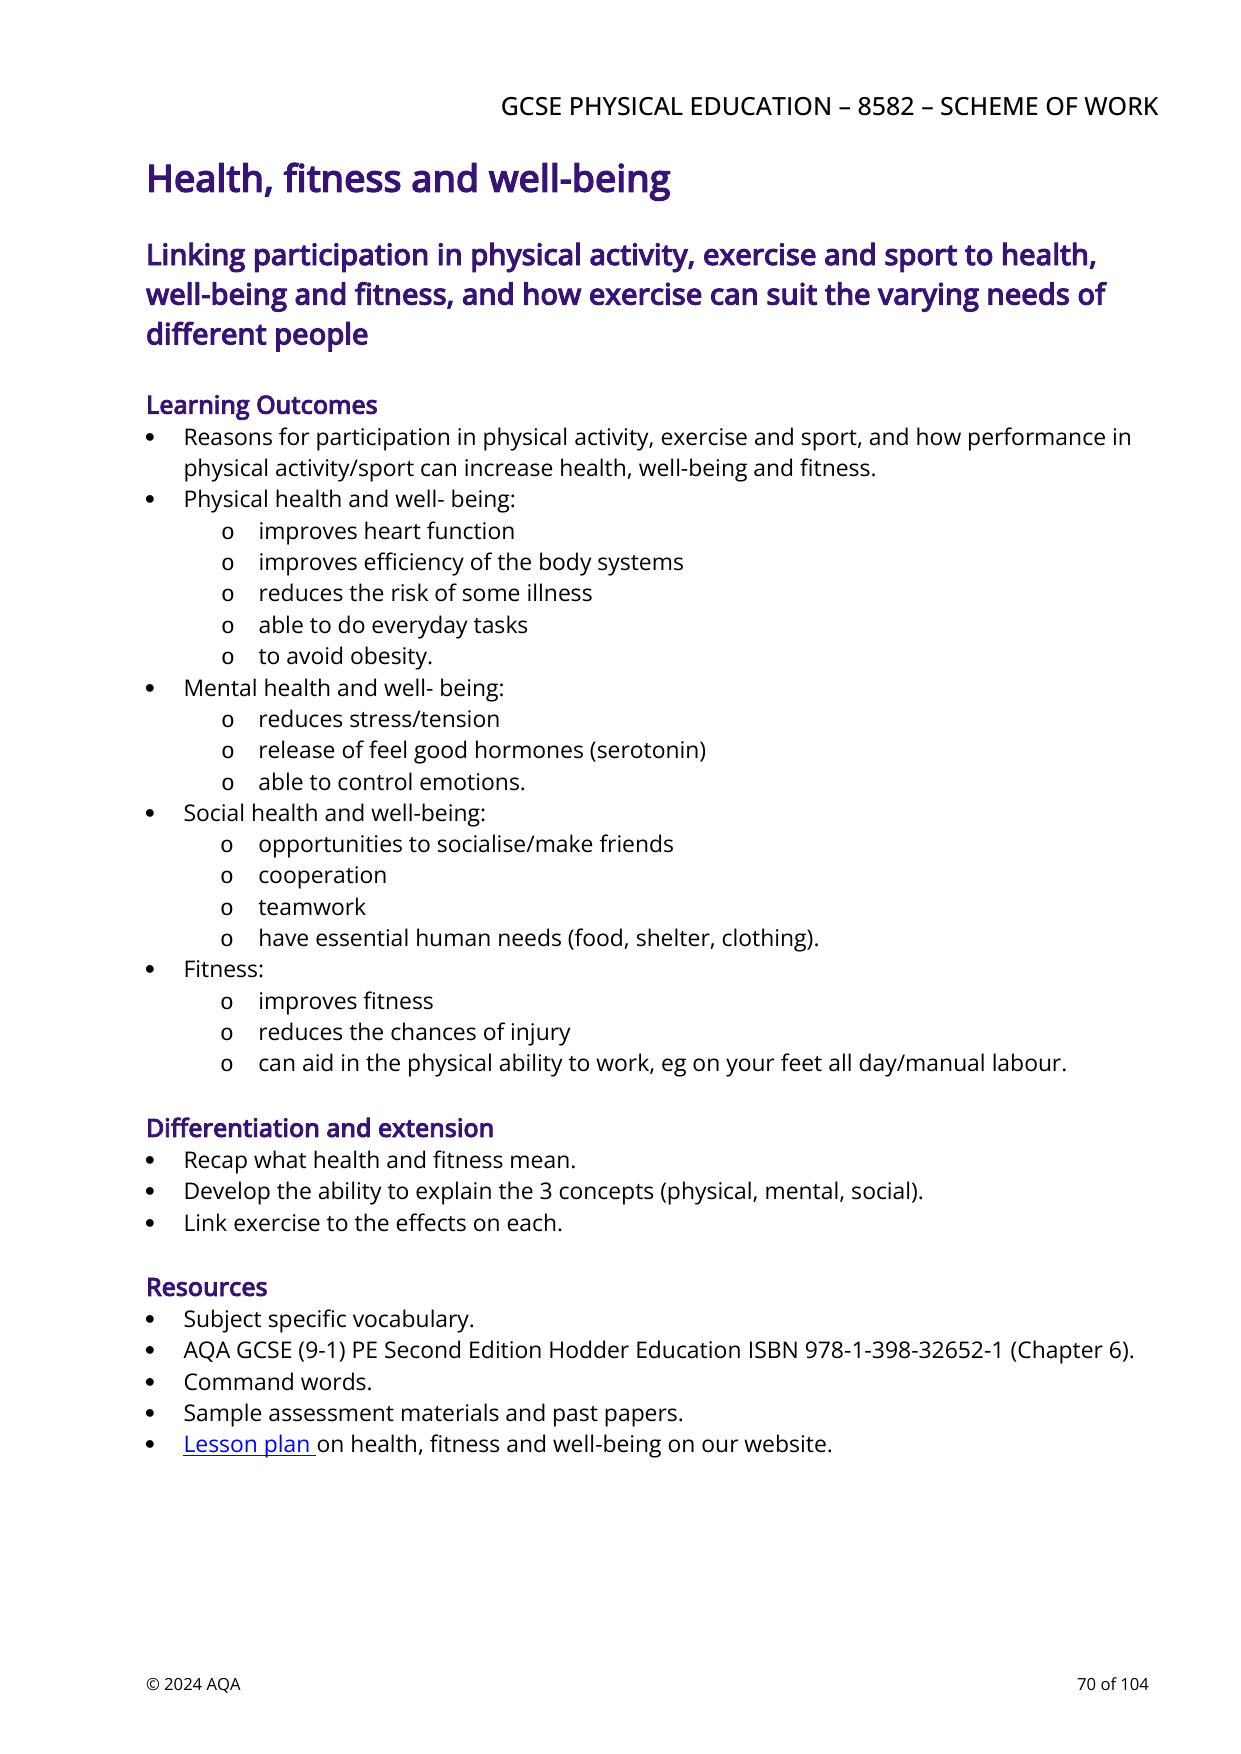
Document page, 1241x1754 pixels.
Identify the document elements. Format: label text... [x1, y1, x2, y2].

text Differentiation and extension [146, 1110, 1159, 1144]
list have essential human needs (food, shelter, clothing). [220, 922, 1159, 953]
list Fitness: [146, 953, 1159, 985]
text Linking participation in physical activity, exercise and sport to health, well-being and fitness, and how exercise can suit the varying needs of different people [146, 234, 1159, 353]
text Resources [146, 1269, 1159, 1303]
list reduces stress/tension [221, 703, 1159, 734]
list Sample assessment materials and past papers. [146, 1397, 1159, 1428]
list able to control emotions. [221, 765, 1159, 797]
list improves fitness [220, 985, 1159, 1016]
list Recap what health and fitness mean. [146, 1144, 1159, 1175]
list cooperation [220, 859, 1159, 891]
list Link exercise to the effects on each. [146, 1207, 1159, 1238]
list Mental health and well- being: [146, 671, 1159, 703]
text Learning Outcomes [146, 387, 1159, 421]
list Physical health and well- being: [146, 483, 1159, 515]
list able to do everyday tasks [221, 609, 1159, 640]
text Health, fitness and well-being [146, 151, 1159, 202]
list improves efficiency of the body systems [221, 546, 1159, 577]
list can aid in the physical ability to work, eg on your feet all day/manual labour. [220, 1047, 1159, 1079]
list Subject specific vocabulary. [146, 1303, 1159, 1334]
list improves heart function [221, 515, 1159, 546]
list Lesson plan on health, fitness and well-being on our website. [146, 1428, 1159, 1459]
list Social health and well-being: [146, 797, 1159, 828]
list reduces the chances of injury [220, 1016, 1159, 1047]
list Reasons for participation in physical activity, exercise and sport, and how performance in physical activity/sport can increase health, well-being and fitness. [146, 421, 1159, 483]
list Develop the ability to explain the 3 concepts (physical, mental, social). [146, 1175, 1159, 1207]
list AQA GCSE (9-1) PE Second Edition Hodder Education ISBN 978-1-398-32652-1 (Chapter 6). [146, 1334, 1159, 1366]
list opportunities to socialise/make friends [220, 828, 1159, 859]
list Command words. [146, 1366, 1159, 1397]
list to avoid obesity. [221, 640, 1159, 671]
list teamwork [220, 891, 1159, 922]
list reduces the risk of some illness [221, 577, 1159, 609]
list release of feel good hormones (serotonin) [221, 734, 1159, 765]
